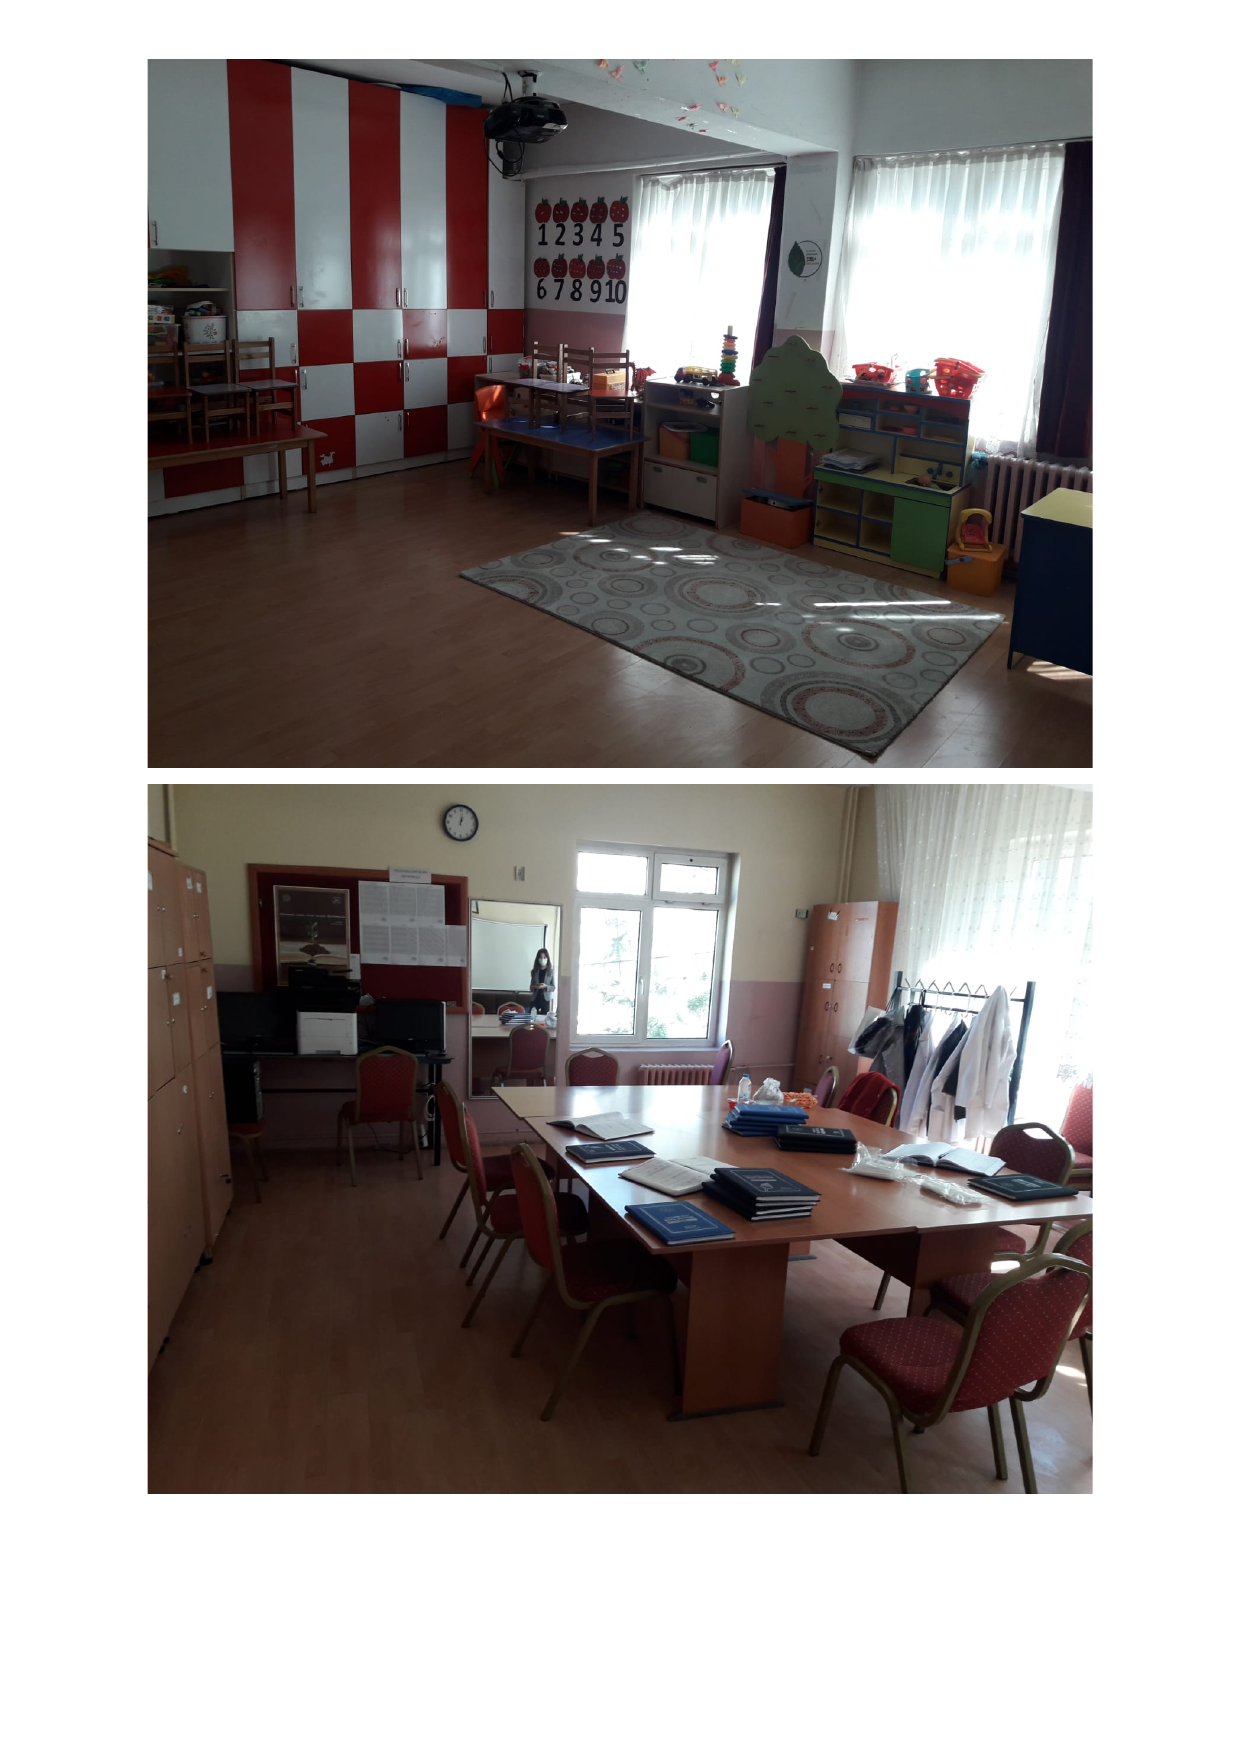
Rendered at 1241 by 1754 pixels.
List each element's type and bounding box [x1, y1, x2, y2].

picture [147, 784, 1093, 1494]
picture [147, 59, 1093, 768]
